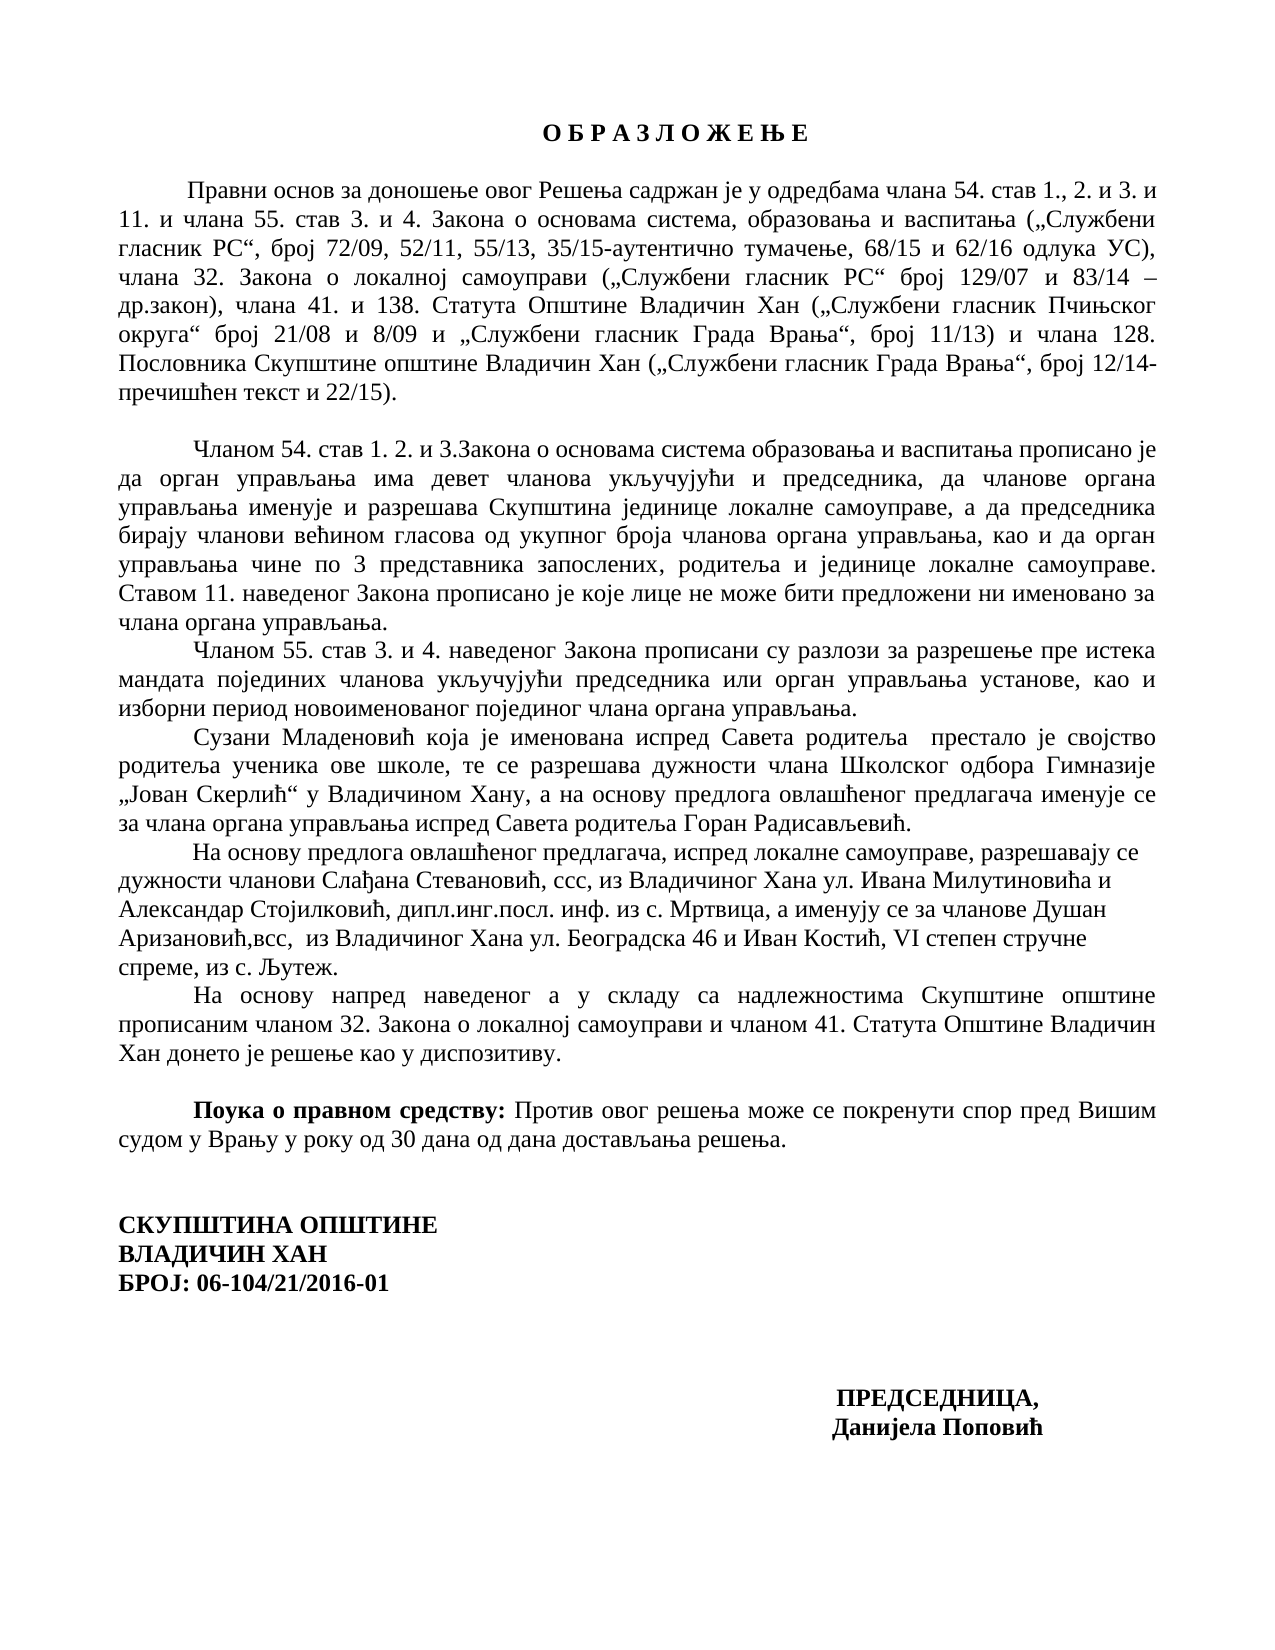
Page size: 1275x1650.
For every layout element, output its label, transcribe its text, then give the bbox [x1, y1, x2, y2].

text СКУПШТИНА ОПШТИНЕ [118, 1211, 1157, 1239]
text БРОЈ: 06-104/21/2016-01 [118, 1268, 1157, 1297]
text О Б Р А З Л О Ж Е Њ Е [118, 118, 1157, 147]
text На основу напред наведеног а у складу са надлежностима Скупштине општине прописаним чланом 32. Закона о локалној самоуправи и чланом 41. Статута Општине Владичин Хан донето је решење као у диспозитиву. [118, 981, 1157, 1067]
text На основу предлога овлашћеног предлагача, испред локалне самоуправе, разрешавају се дужности чланови Слађана Стевановић, ссс, из Владичиног Хана ул. Ивана Милутиновића и [118, 837, 1157, 894]
text Сузани Младеновић која је именована испред Савета родитеља престало је својство родитеља ученика ове школе, те се разрешава дужности члана Школског одбора Гимназије „Јован Скерлић“ у Владичином Хану, а на основу предлога овлашћеног предлагача именује се за члана органа управљања испред Савета родитеља Горан Радисављевић. [118, 722, 1157, 837]
text Данијела Поповић [718, 1412, 1157, 1441]
text ВЛАДИЧИН ХАН [118, 1239, 1157, 1268]
text Поука о правном средству: Против овог решења може се покренути спор пред Вишим судом у Врању у року од 30 дана од дана достављања решења. [118, 1096, 1157, 1153]
text Чланом 54. став 1. 2. и 3.Закона о основама система образовања и васпитања прописано је да орган управљања има девет чланова укључујући и председника, да чланове органа управљања именује и разрешава Скупштина јединице локалне самоуправе, а да председника бирају чланови већином гласова од укупног броја чланова органа управљања, као и да орган управљања чине по 3 представника запослених, родитеља и јединице локалне самоуправе. Ставом 11. наведеног Закона прописано је које лице не може бити предложени ни именовано за члана органа управљања. [118, 434, 1157, 636]
text Правни основ за доношење овог Решења садржан је у одредбама члана 54. став 1., 2. и 3. и 11. и члана 55. став 3. и 4. Закона о основама система, образовања и васпитања („Службени гласник РС“, број 72/09, 52/11, 55/13, 35/15-аутентично тумачење, 68/15 и 62/16 одлука УС), члана 32. Закона о локалној самоуправи („Службени гласник РС“ број 129/07 и 83/14 – др.закон), члана 41. и 138. Статута Општине Владичин Хан („Службени гласник Пчињског округа“ број 21/08 и 8/09 и „Службени гласник Града Врања“, број 11/13) и члана 128. Пословника Скупштине општине Владичин Хан („Службени гласник Града Врања“, број 12/14-пречишћен текст и 22/15). [118, 176, 1157, 406]
text ПРЕДСЕДНИЦА, [718, 1383, 1157, 1412]
text Чланом 55. став 3. и 4. наведеног Закона прописани су разлози за разрешење пре истека мандата појединих чланова укључујући председника или орган управљања установе, као и изборни период новоименованог појединог члана органа управљања. [118, 636, 1157, 722]
text Александар Стојилковић, дипл.инг.посл. инф. из с. Мртвица, а именују се за чланове Душан Аризановић,всс, из Владичиног Хана ул. Београдска 46 и Иван Костић, VI степен стручне спреме, из с. Љутеж. [118, 894, 1157, 981]
